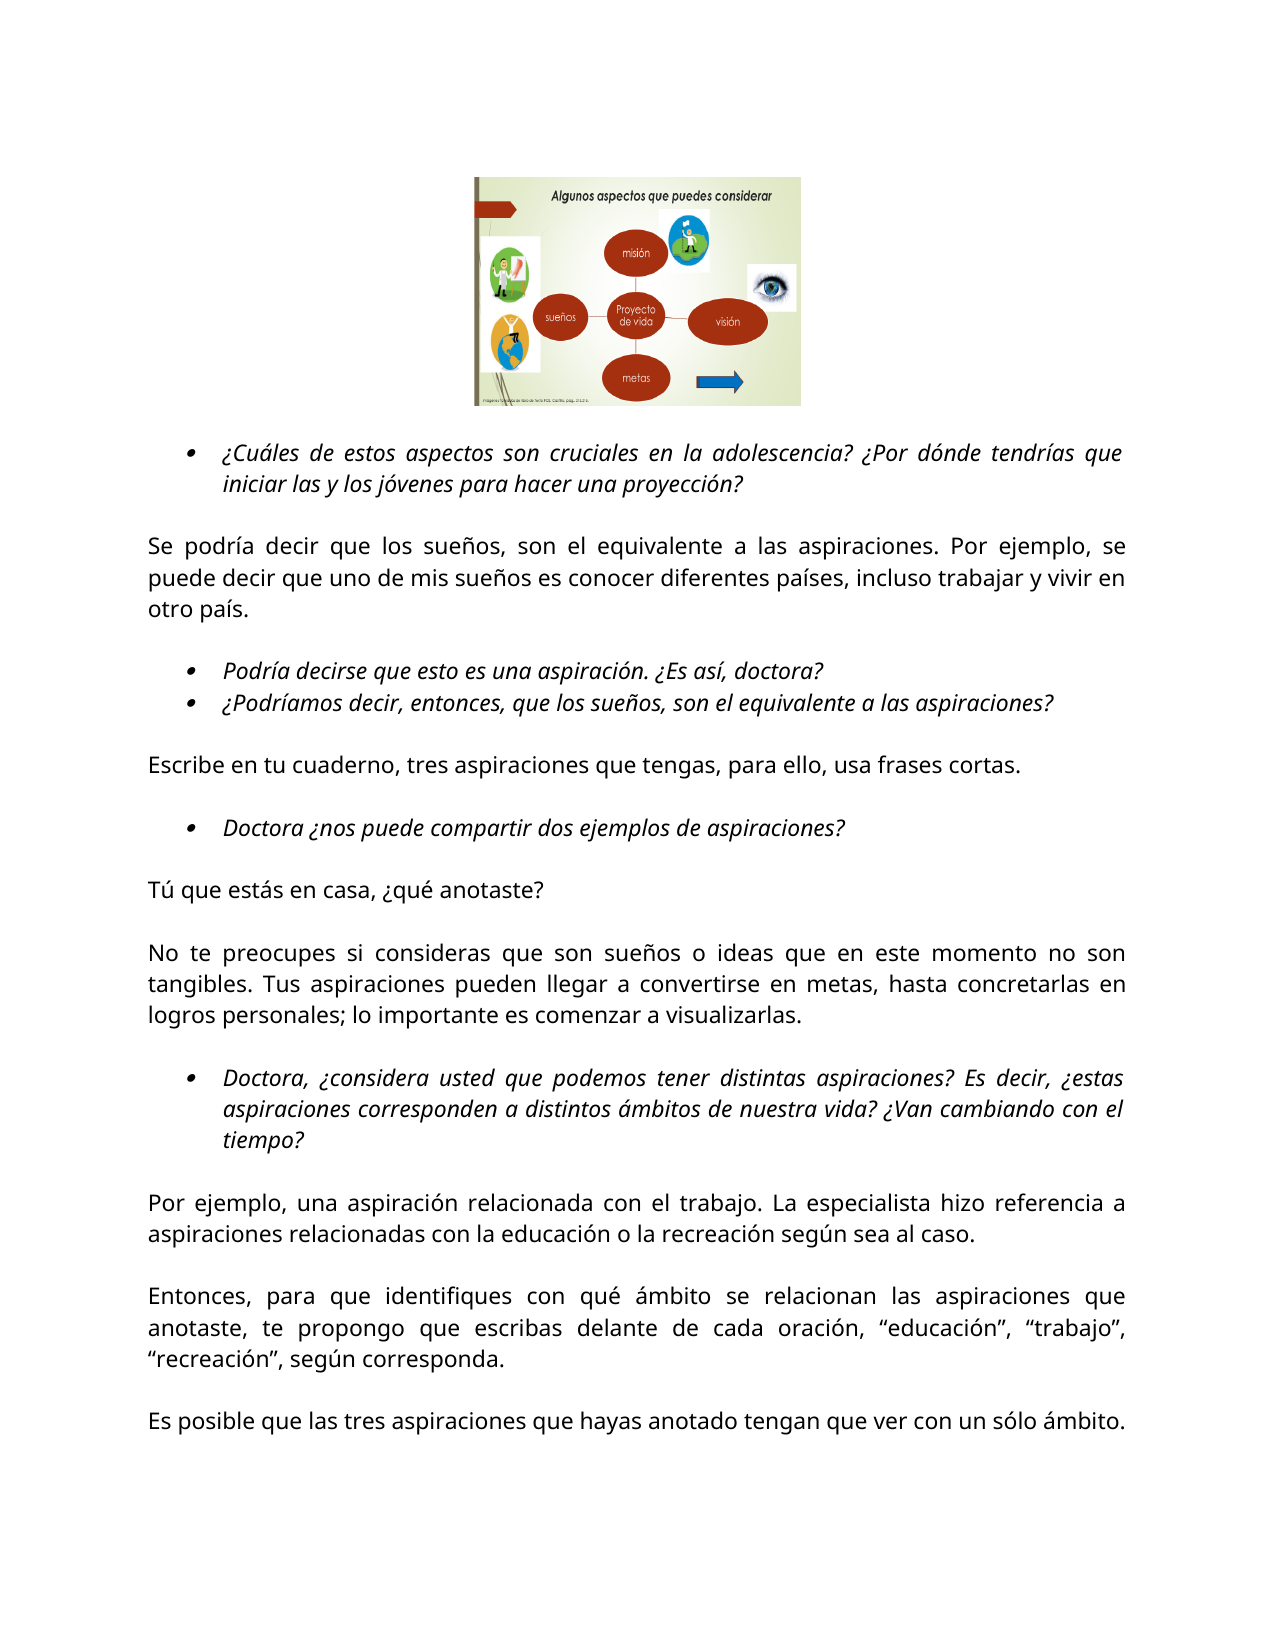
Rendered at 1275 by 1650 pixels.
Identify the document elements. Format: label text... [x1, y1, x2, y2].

text Entonces, para que identifiques con qué ámbito se relacionan las aspiraciones que anotaste, te propongo que escribas delante de cada oración, “educación”, “trabajo”, “recreación”, según corresponda. [148, 1280, 1127, 1374]
text Se podría decir que los sueños, son el equivalente a las aspiraciones. Por ejemplo, se puede decir que uno de mis sueños es conocer diferentes países, incluso trabajar y vivir en otro país. [148, 530, 1127, 624]
list Doctora, ¿considera usted que podemos tener distintas aspiraciones? Es decir, ¿estas aspiraciones corresponden a distintos ámbitos de nuestra vida? ¿Van cambiando con el tiempo? [185, 1062, 1127, 1155]
list Podría decirse que esto es una aspiración. ¿Es así, doctora? [185, 655, 1127, 687]
text Es posible que las tres aspiraciones que hayas anotado tengan que ver con un sólo ámbito. [148, 1405, 1127, 1437]
text Por ejemplo, una aspiración relacionada con el trabajo. La especialista hizo referencia a aspiraciones relacionadas con la educación o la recreación según sea al caso. [148, 1187, 1127, 1249]
list Doctora ¿nos puede compartir dos ejemplos de aspiraciones? [185, 812, 1127, 843]
text No te preocupes si consideras que son sueños o ideas que en este momento no son tangibles. Tus aspiraciones pueden llegar a convertirse en metas, hasta concretarlas en logros personales; lo importante es comenzar a visualizarlas. [148, 937, 1127, 1030]
picture [474, 177, 801, 406]
text Escribe en tu cuaderno, tres aspiraciones que tengas, para ello, usa frases cortas. [148, 749, 1127, 780]
list ¿Podríamos decir, entonces, que los sueños, son el equivalente a las aspiraciones? [185, 687, 1127, 718]
list ¿Cuáles de estos aspectos son cruciales en la adolescencia? ¿Por dónde tendrías que iniciar las y los jóvenes para hacer una proyección? [185, 437, 1127, 499]
text Tú que estás en casa, ¿qué anotaste? [148, 874, 1127, 905]
